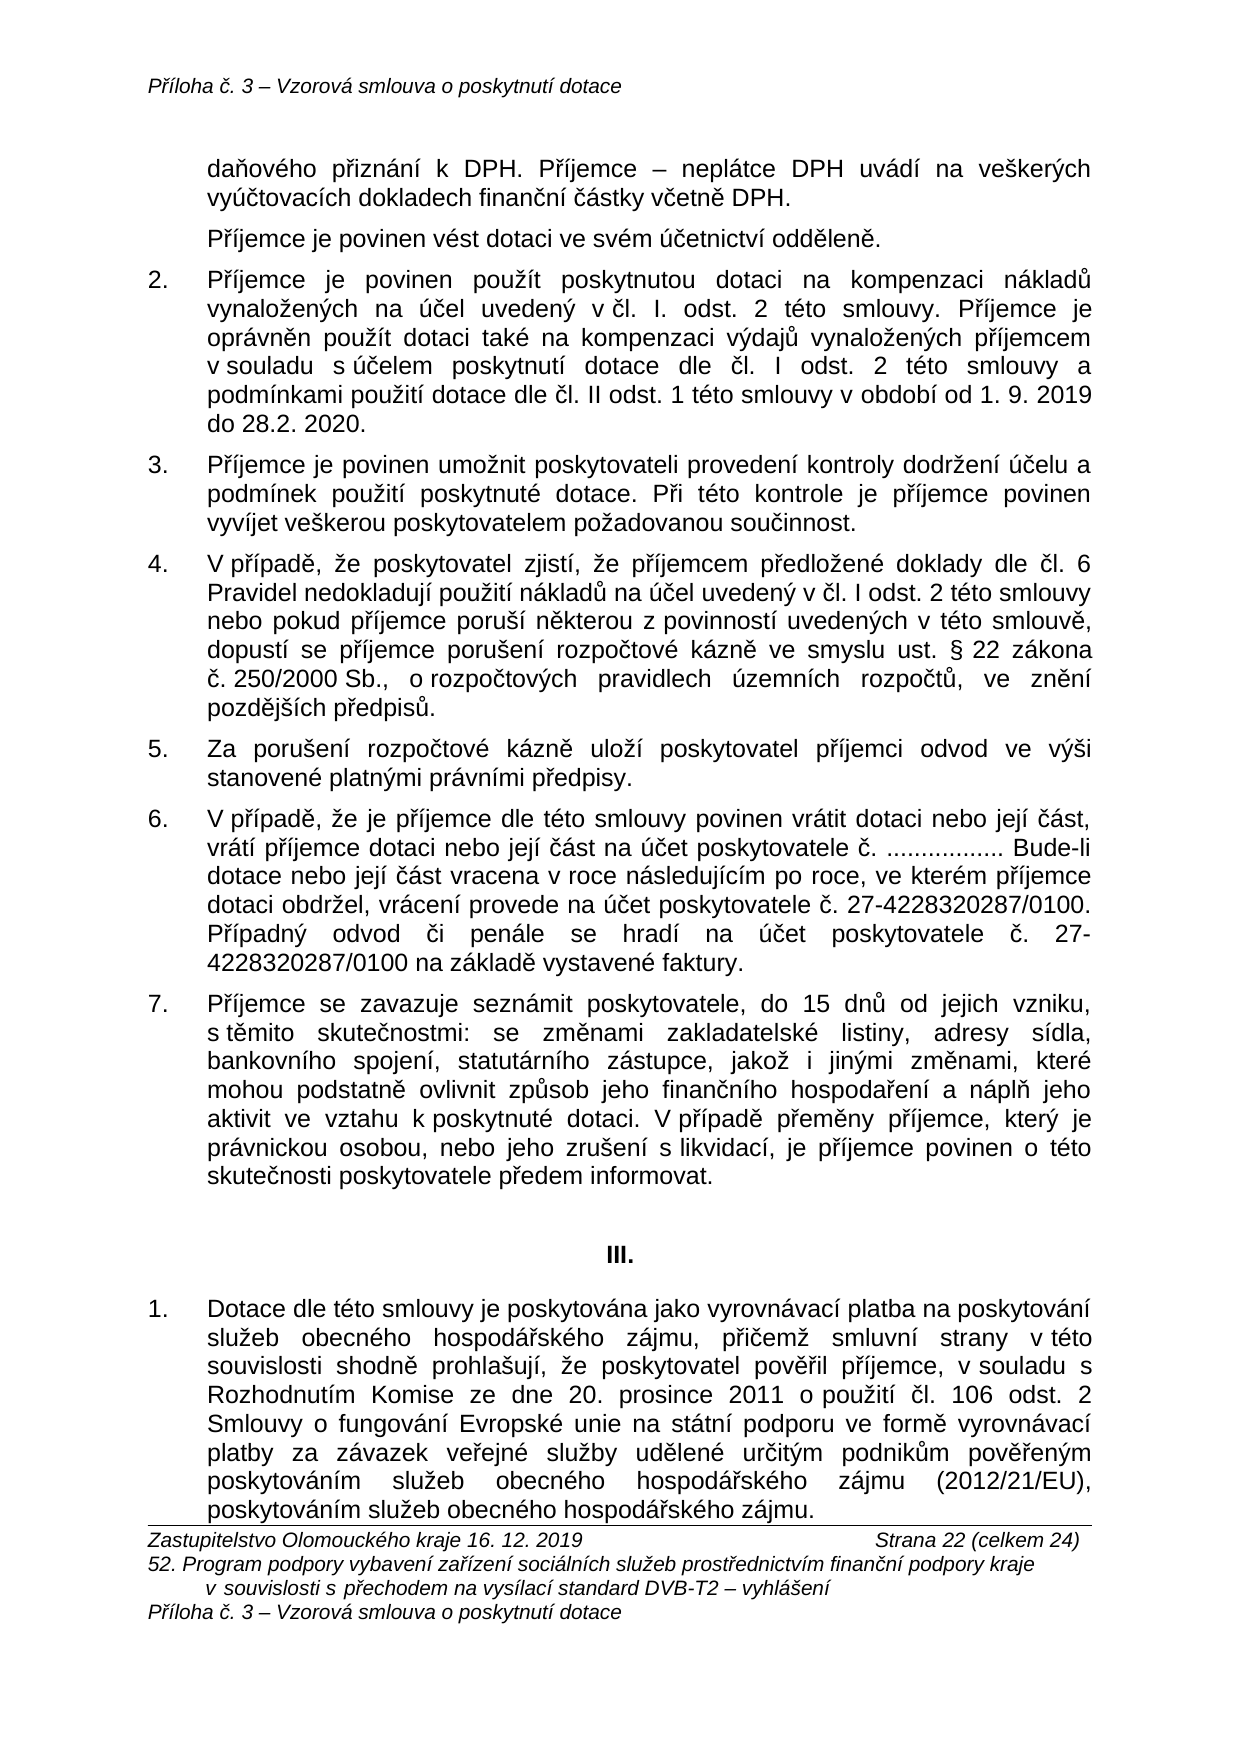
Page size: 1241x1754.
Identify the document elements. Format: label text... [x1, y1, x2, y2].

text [207, 154, 1092, 211]
list Příjemce je povinen použít poskytnutou dotaci na kompenzaci nákladů vynaložených na účel uvedený v čl. I. odst. 2 této smlouvy. Příjemce je oprávněn použít dotaci také na kompenzaci výdajů vynaložených příjemcem v souladu s účelem poskytnutí dotace dle čl. I odst. 2 této smlouvy a podmínkami použití dotace dle čl. II odst. 1 této smlouvy v období od 1. 9. 2019 do 28.2. 2020. [148, 265, 1092, 437]
list V případě, že poskytovatel zjistí, že příjemcem předložené doklady dle čl. 6 Pravidel nedokladují použití nákladů na účel uvedený v čl. I odst. 2 této smlouvy nebo pokud příjemce poruší některou z povinností uvedených v této smlouvě, dopustí se příjemce porušení rozpočtové kázně ve smyslu ust. § 22 zákona č. 250/2000 Sb., o rozpočtových pravidlech územních rozpočtů, ve znění pozdějších předpisů. [148, 549, 1092, 721]
text Příjemce je povinen vést dotaci ve svém účetnictví odděleně. [207, 224, 1092, 252]
list Dotace dle této smlouvy je poskytována jako vyrovnávací platba na poskytování služeb obecného hospodářského zájmu, přičemž smluvní strany v této souvislosti shodně prohlašují, že poskytovatel pověřil příjemce, v souladu s Rozhodnutím Komise ze dne 20. prosince 2011 o použití čl. 106 odst. 2 Smlouvy o fungování Evropské unie na státní podporu ve formě vyrovnávací platby za závazek veřejné služby udělené určitým podnikům pověřeným poskytováním služeb obecného hospodářského zájmu (2012/21/EU), poskytováním služeb obecného hospodářského zájmu. [148, 1294, 1092, 1524]
list Příjemce se zavazuje seznámit poskytovatele, do 15 dnů od jejich vzniku, s těmito skutečnostmi: se změnami zakladatelské listiny, adresy sídla, bankovního spojení, statutárního zástupce, jakož i jinými změnami, které mohou podstatně ovlivnit způsob jeho finančního hospodaření a náplň jeho aktivit ve vztahu k poskytnuté dotaci. V případě přeměny příjemce, který je právnickou osobou, nebo jeho zrušení s likvidací, je příjemce povinen o této skutečnosti poskytovatele předem informovat. [148, 989, 1092, 1190]
list Příjemce je povinen umožnit poskytovateli provedení kontroly dodržení účelu a podmínek použití poskytnuté dotace. Při této kontrole je příjemce povinen vyvíjet veškerou poskytovatelem požadovanou součinnost. [148, 450, 1092, 536]
list V případě, že je příjemce dle této smlouvy povinen vrátit dotaci nebo její část, vrátí příjemce dotaci nebo její část na účet poskytovatele č. ................. Bude-li dotace nebo její část vracena v roce následujícím po roce, ve kterém příjemce dotaci obdržel, vrácení provede na účet poskytovatele č. 27-4228320287/0100. Případný odvod či penále se hradí na účet poskytovatele č. 27-4228320287/0100 na základě vystavené faktury. [148, 804, 1092, 976]
text III. [148, 1240, 1092, 1269]
list Za porušení rozpočtové kázně uloží poskytovatel příjemci odvod ve výši stanovené platnými právními předpisy. [148, 734, 1092, 791]
